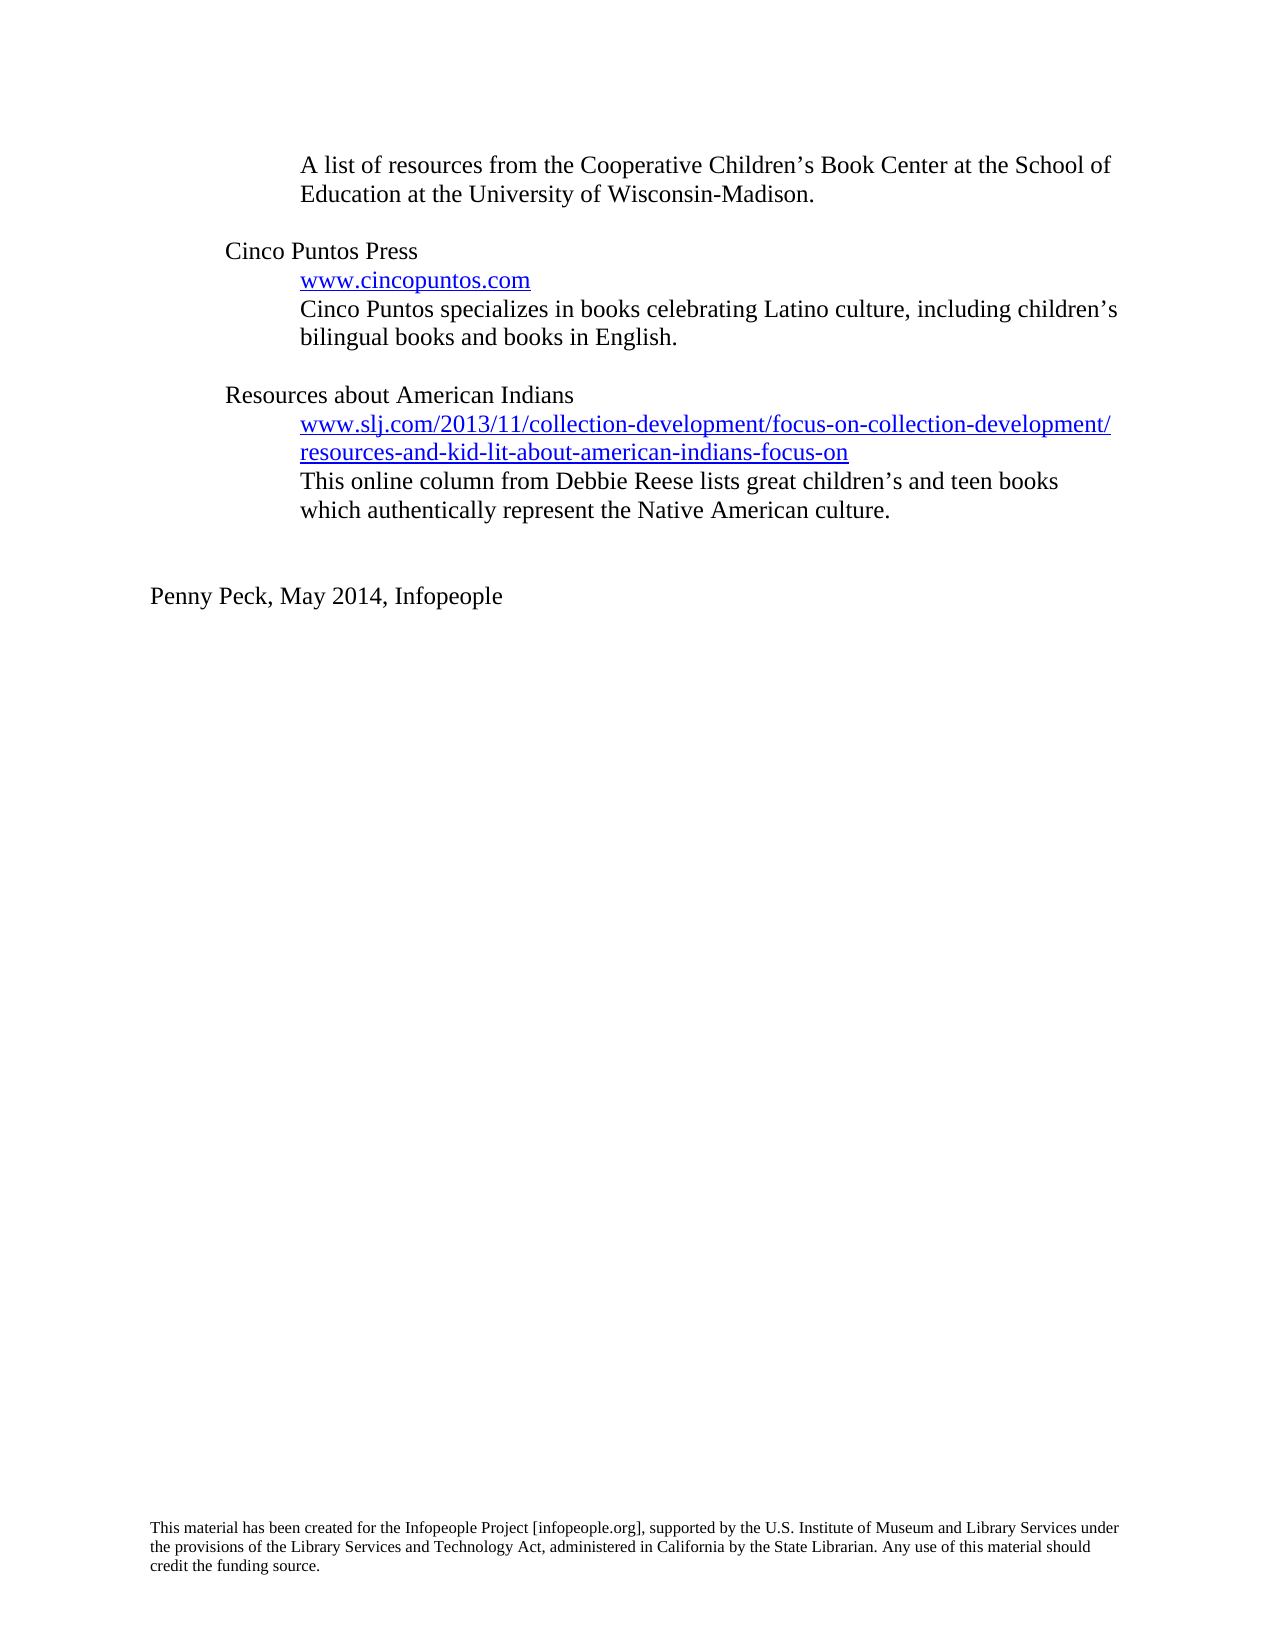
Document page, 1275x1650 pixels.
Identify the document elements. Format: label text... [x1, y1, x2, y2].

text A list of resources from the Cooperative Children’s Book Center at the School of Education at the University of Wisconsin-Madison. [300, 150, 1125, 207]
text www.slj.com/2013/11/collection-development/focus-on-collection-development/resources-and-kid-lit-about-american-indians-focus-on [300, 409, 1125, 466]
text Cinco Puntos specializes in books celebrating Latino culture, including children’s bilingual books and books in English. [300, 294, 1125, 351]
text www.cincopuntos.com [225, 265, 1125, 294]
text Cinco Puntos Press [150, 236, 1125, 265]
text This online column from Debbie Reese lists great children’s and teen books which authentically represent the Native American culture. [300, 466, 1125, 524]
text Penny Peck, May 2014, Infopeople [150, 581, 1125, 610]
text Resources about American Indians [150, 380, 1125, 409]
